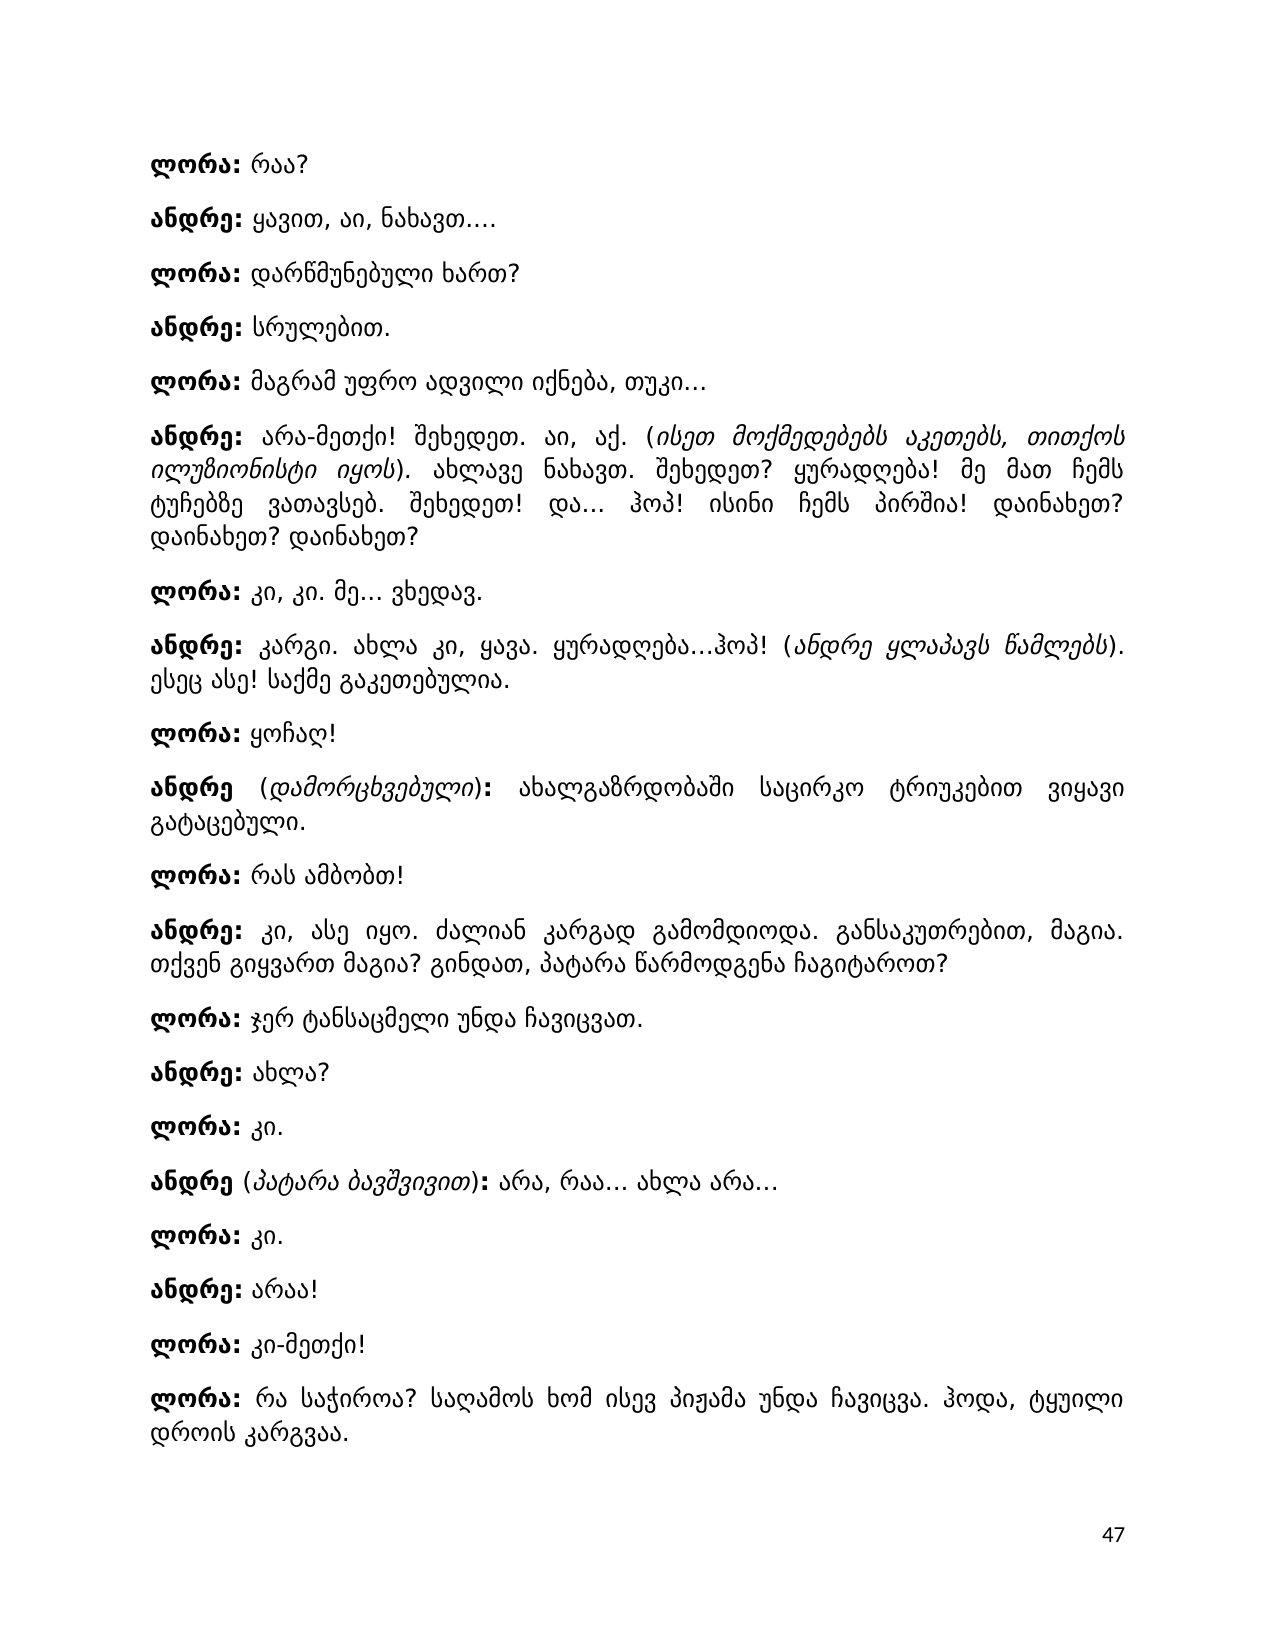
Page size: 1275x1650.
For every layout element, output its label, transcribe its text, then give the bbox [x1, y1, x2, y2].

text ლორა: რა საჭიროა? საღამოს ხომ ისევ პიჟამა უნდა ჩავიცვა. ჰოდა, ტყუილი დროის კარგვაა. [150, 1384, 1125, 1447]
text ლორა: ჯერ ტანსაცმელი უნდა ჩავიცვათ. [150, 1004, 1125, 1033]
text ანდრე: არა-მეთქი! შეხედეთ. აი, აქ. (ისეთ მოქმედებებს აკეთებს, თითქოს ილუზიონისტი იყოს). ახლავე ნახავთ. შეხედეთ? ყურადღება! მე მათ ჩემს ტუჩებზე ვათავსებ. შეხედეთ! და... ჰოპ! ისინი ჩემს პირშია! დაინახეთ? დაინახეთ? დაინახეთ? [150, 422, 1125, 552]
text ანდრე: კი, ასე იყო. ძალიან კარგად გამომდიოდა. განსაკუთრებით, მაგია. თქვენ გიყვართ მაგია? გინდათ, პატარა წარმოდგენა ჩაგიტაროთ? [150, 916, 1125, 978]
text ანდრე: არაა! [150, 1276, 1125, 1305]
text ანდრე: სრულებით. [150, 313, 1125, 342]
text ლორა: დარწმუნებული ხართ? [150, 259, 1125, 288]
text ლორა: რაა? [150, 150, 1125, 179]
text ლორა: მაგრამ უფრო ადვილი იქნება, თუკი... [150, 367, 1125, 397]
text ლორა: კი, კი. მე... ვხედავ. [150, 577, 1125, 606]
text ანდრე: ყავით, აი, ნახავთ.... [150, 204, 1125, 233]
text ანდრე (პატარა ბავშვივით): არა, რაა... ახლა არა... [150, 1167, 1125, 1196]
text ლორა: კი. [150, 1221, 1125, 1250]
text ლორა: რას ამბობთ! [150, 861, 1125, 891]
text ანდრე: კარგი. ახლა კი, ყავა. ყურადღება...ჰოპ! (ანდრე ყლაპავს წამლებს). ესეც ასე! საქმე გაკეთებულია. [150, 631, 1125, 694]
text ლორა: კი-მეთქი! [150, 1330, 1125, 1359]
text ანდრე (დამორცხვებული): ახალგაზრდობაში საცირკო ტრიუკებით ვიყავი გატაცებული. [150, 773, 1125, 836]
text ანდრე: ახლა? [150, 1058, 1125, 1087]
text ლორა: ყოჩაღ! [150, 719, 1125, 748]
text ლორა: კი. [150, 1112, 1125, 1142]
